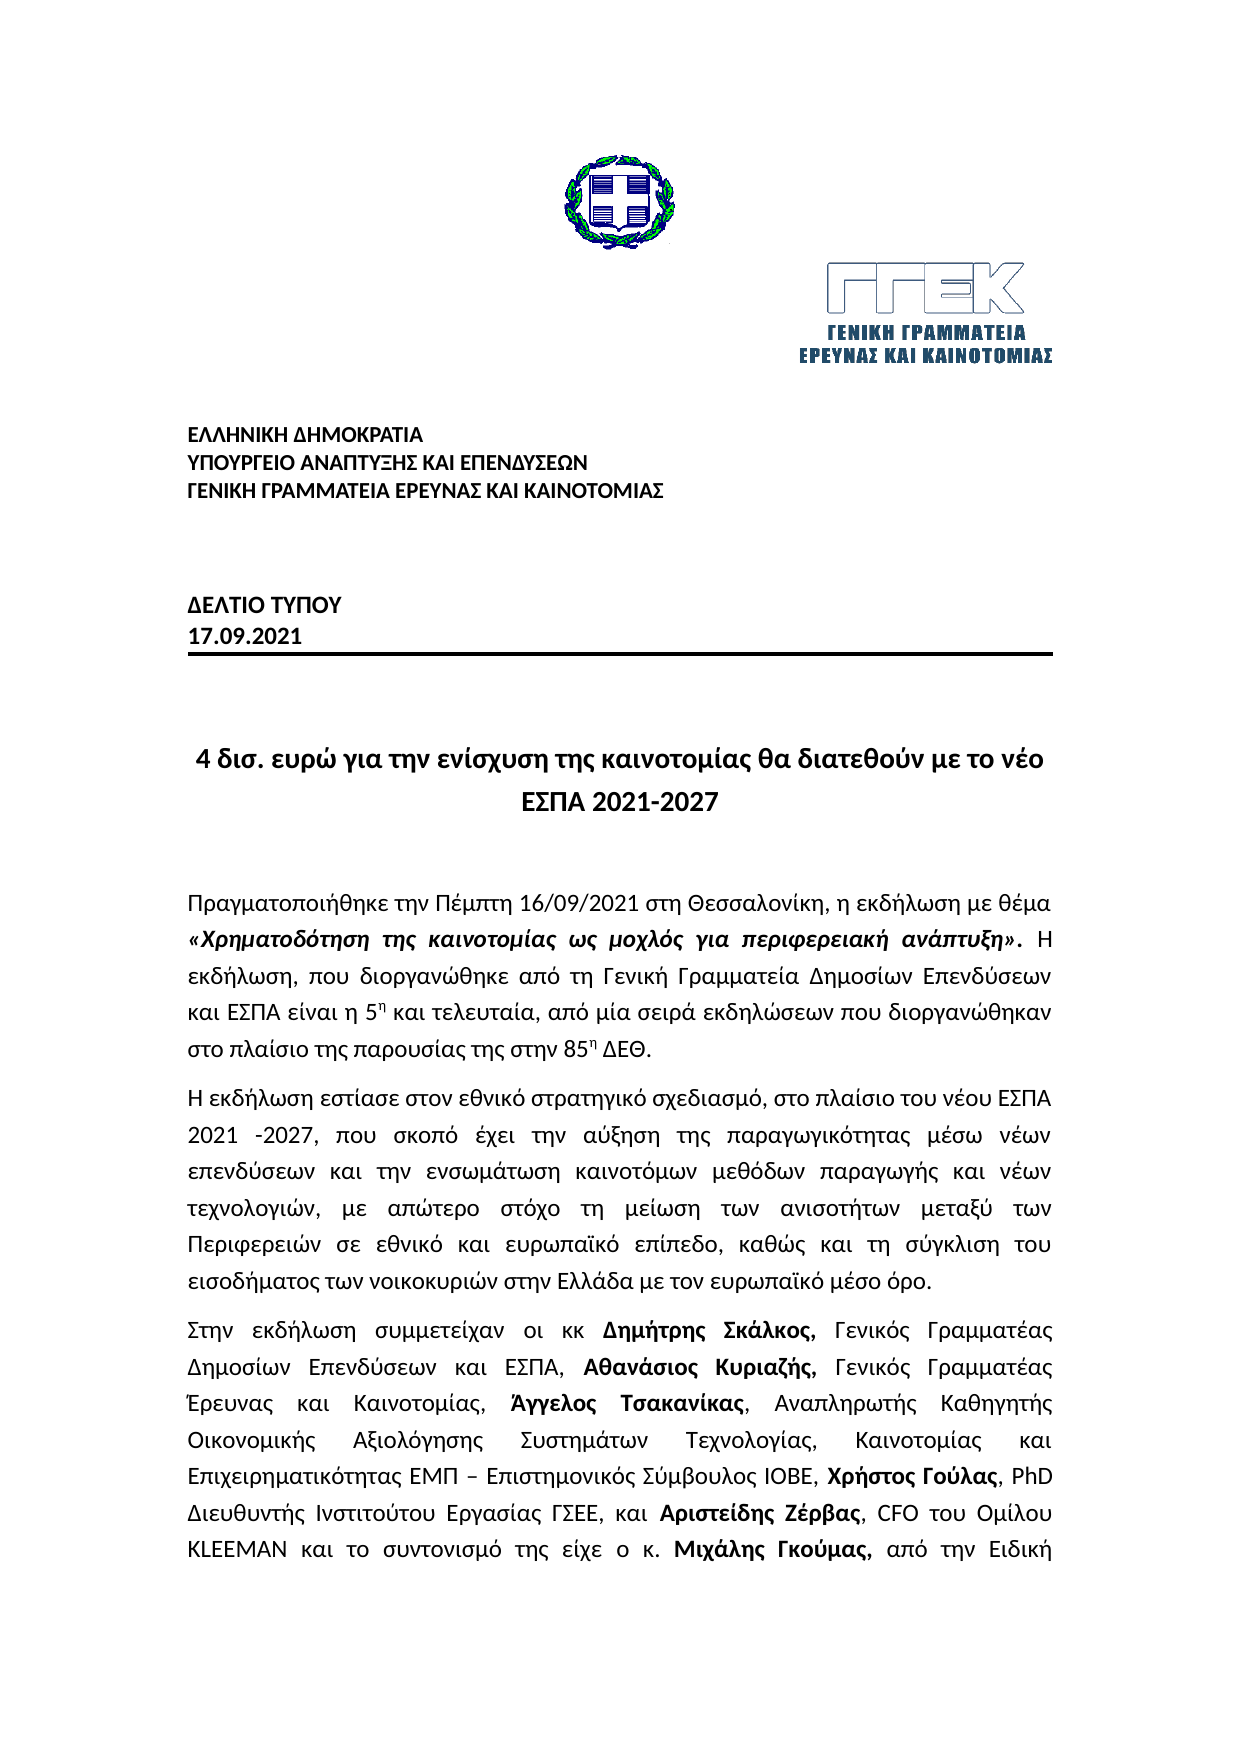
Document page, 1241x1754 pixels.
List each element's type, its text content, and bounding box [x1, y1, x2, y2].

text 4 δισ. ευρώ για την ενίσχυση της καινοτομίας θα διατεθούν με το νέο ΕΣΠΑ 2021-2027 [187, 740, 1053, 818]
text Πραγματοποιήθηκε την Πέμπτη 16/09/2021 στη Θεσσαλονίκη, η εκδήλωση με θέμα «Χρηματοδότηση της καινοτομίας ως μοχλός για περιφερειακή ανάπτυξη». Η εκδήλωση, που διοργανώθηκε από τη Γενική Γραμματεία Δημοσίων Επενδύσεων και ΕΣΠΑ είναι η 5η και τελευταία, από μία σειρά εκδηλώσεων που διοργανώθηκαν στο πλαίσιο της παρουσίας της στην 85η ΔΕΘ. [187, 887, 1053, 1064]
text ΥΠΟΥΡΓΕΙΟ ΑΝΑΠΤΥΞΗΣ ΚΑΙ ΕΠΕΝΔΥΣΕΩΝ [187, 448, 1053, 476]
text ΓΕΝΙΚΗ ΓΡΑΜΜΑΤΕΙΑ ΕΡΕΥΝΑΣ ΚΑΙ ΚΑΙΝΟΤΟΜΙΑΣ [187, 476, 1053, 504]
text Η εκδήλωση εστίασε στον εθνικό στρατηγικό σχεδιασμό, στο πλαίσιο του νέου ΕΣΠΑ 2021 -2027, που σκοπό έχει την αύξηση της παραγωγικότητας μέσω νέων επενδύσεων και την ενσωμάτωση καινοτόμων μεθόδων παραγωγής και νέων τεχνολογιών, με απώτερο στόχο τη μείωση των ανισοτήτων μεταξύ των Περιφερειών σε εθνικό και ευρωπαϊκό επίπεδο, καθώς και τη σύγκλιση του εισοδήματος των νοικοκυριών στην Ελλάδα με τον ευρωπαϊκό μέσο όρο. [187, 1082, 1053, 1296]
picture [560, 150, 684, 255]
text ΕΛΛΗΝΙΚΗ ΔΗΜΟΚΡΑΤΙΑ [187, 420, 1053, 448]
picture [798, 254, 1053, 364]
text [187, 1314, 1053, 1564]
text ΔΕΛΤΙΟ ΤΥΠΟΥ 17.09.2021 [187, 589, 1053, 656]
